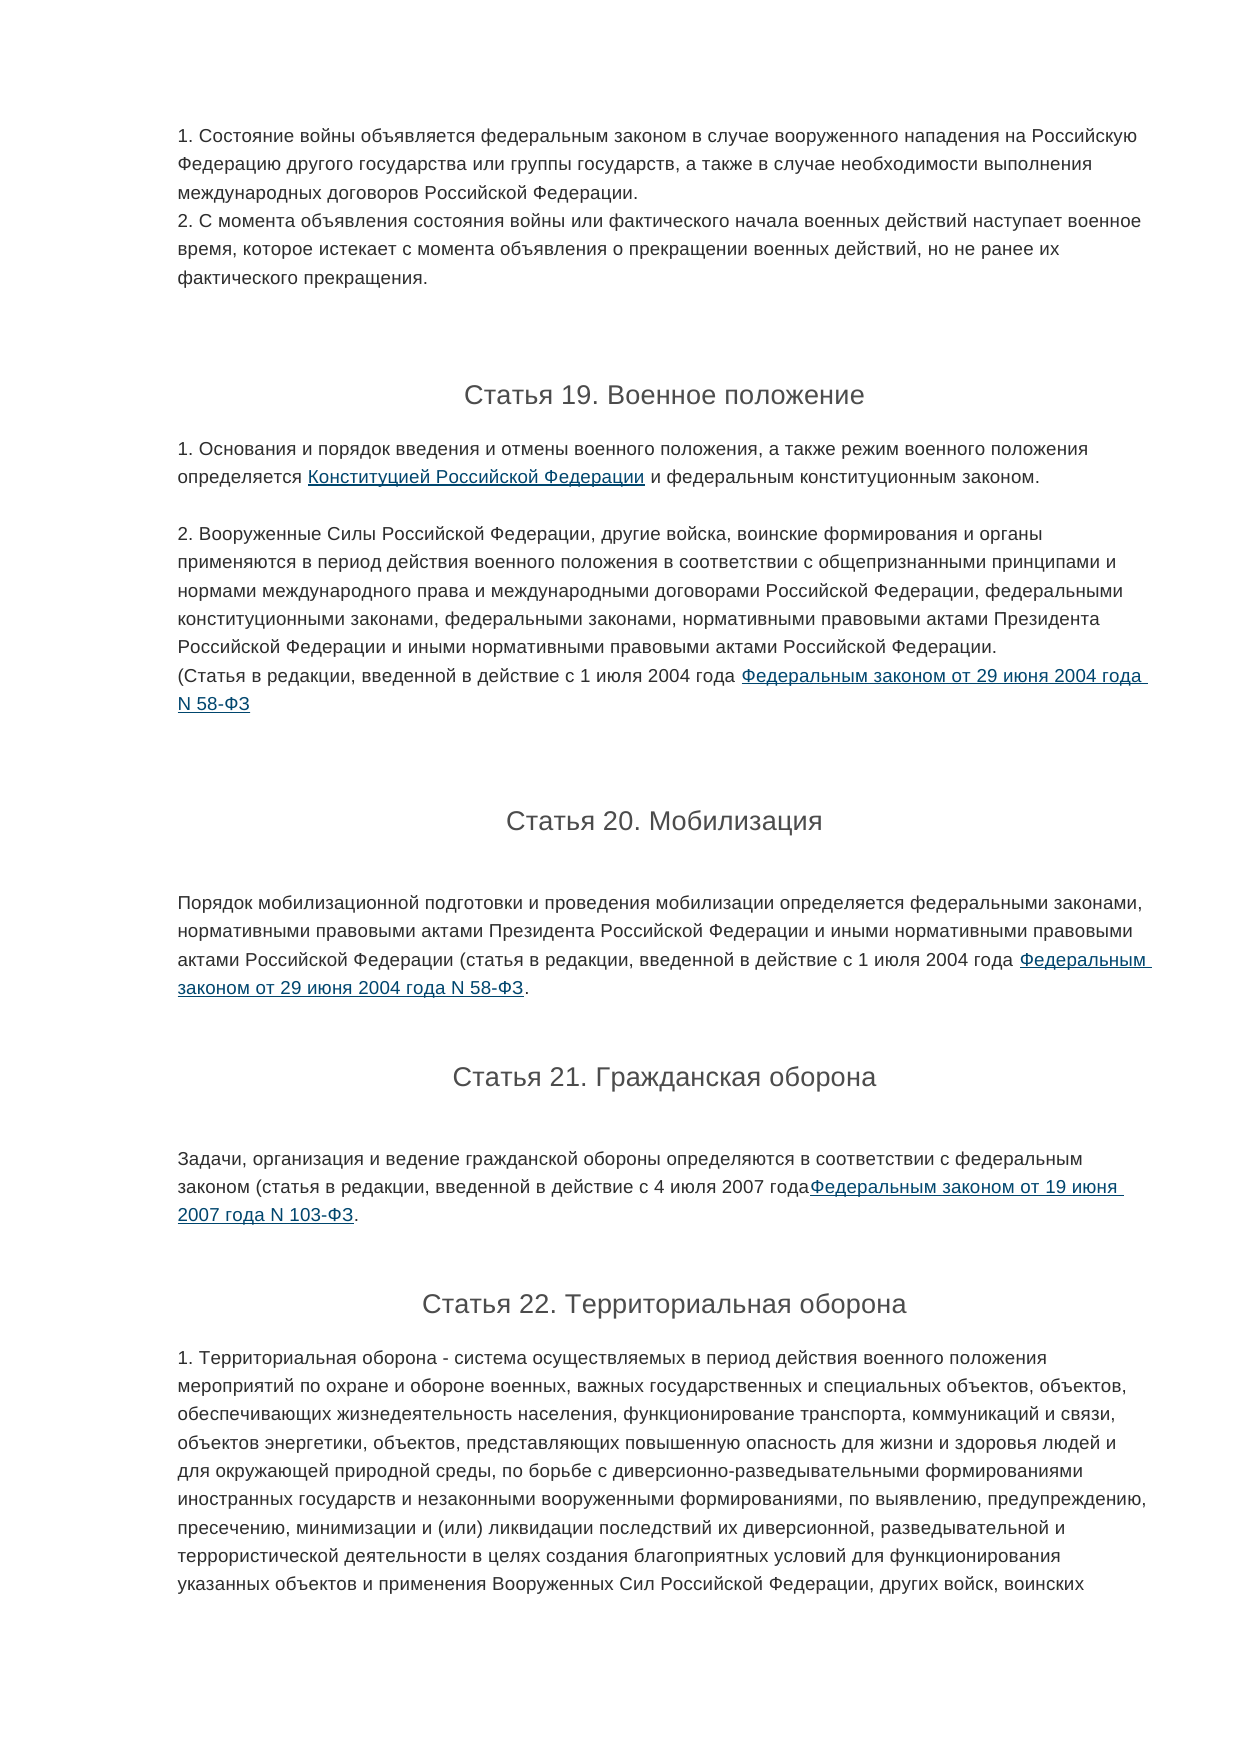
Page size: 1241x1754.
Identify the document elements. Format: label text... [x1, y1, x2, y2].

text 1. Состояние войны объявляется федеральным законом в случае вооруженного нападения на Российскую Федерацию другого государства или группы государств, а также в случае необходимости выполнения международных договоров Российской Федерации. [177, 118, 1152, 203]
text 2. С момента объявления состояния войны или фактического начала военных действий наступает военное время, которое истекает с момента объявления о прекращении военных действий, но не ранее их фактического прекращения. [177, 203, 1152, 345]
text Статья 21. Гражданская оборона [177, 1061, 1152, 1092]
text Статья 20. Мобилизация [177, 805, 1152, 836]
text 2. Вооруженные Силы Российской Федерации, другие войска, воинские формирования и органы применяются в период действия военного положения в соответствии с общепризнанными принципами и нормами международного права и международными договорами Российской Федерации, федеральными конституционными законами, федеральными законами, нормативными правовыми актами Президента Российской Федерации и иными нормативными правовыми актами Российской Федерации. [177, 516, 1152, 658]
text Порядок мобилизационной подготовки и проведения мобилизации определяется федеральными законами, нормативными правовыми актами Президента Российской Федерации и иными нормативными правовыми актами Российской Федерации (статья в редакции, введенной в действие с 1 июля 2004 года Федеральным законом от 29 июня 2004 года N 58-ФЗ. [177, 857, 1152, 1027]
text 1. Основания и порядок введения и отмены военного положения, а также режим военного положения определяется Конституцией Российской Федерации и федеральным конституционным законом. [177, 431, 1152, 516]
text Статья 19. Военное положение [177, 379, 1152, 410]
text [177, 1340, 1152, 1595]
text (Статья в редакции, введенной в действие с 1 июля 2004 года Федеральным законом от 29 июня 2004 года N 58-ФЗ [177, 658, 1152, 771]
text Статья 22. Территориальная оборона [177, 1288, 1152, 1319]
text Задачи, организация и ведение гражданской обороны определяются в соответствии с федеральным законом (статья в редакции, введенной в действие с 4 июля 2007 годаФедеральным законом от 19 июня 2007 года N 103-ФЗ. [177, 1112, 1152, 1254]
